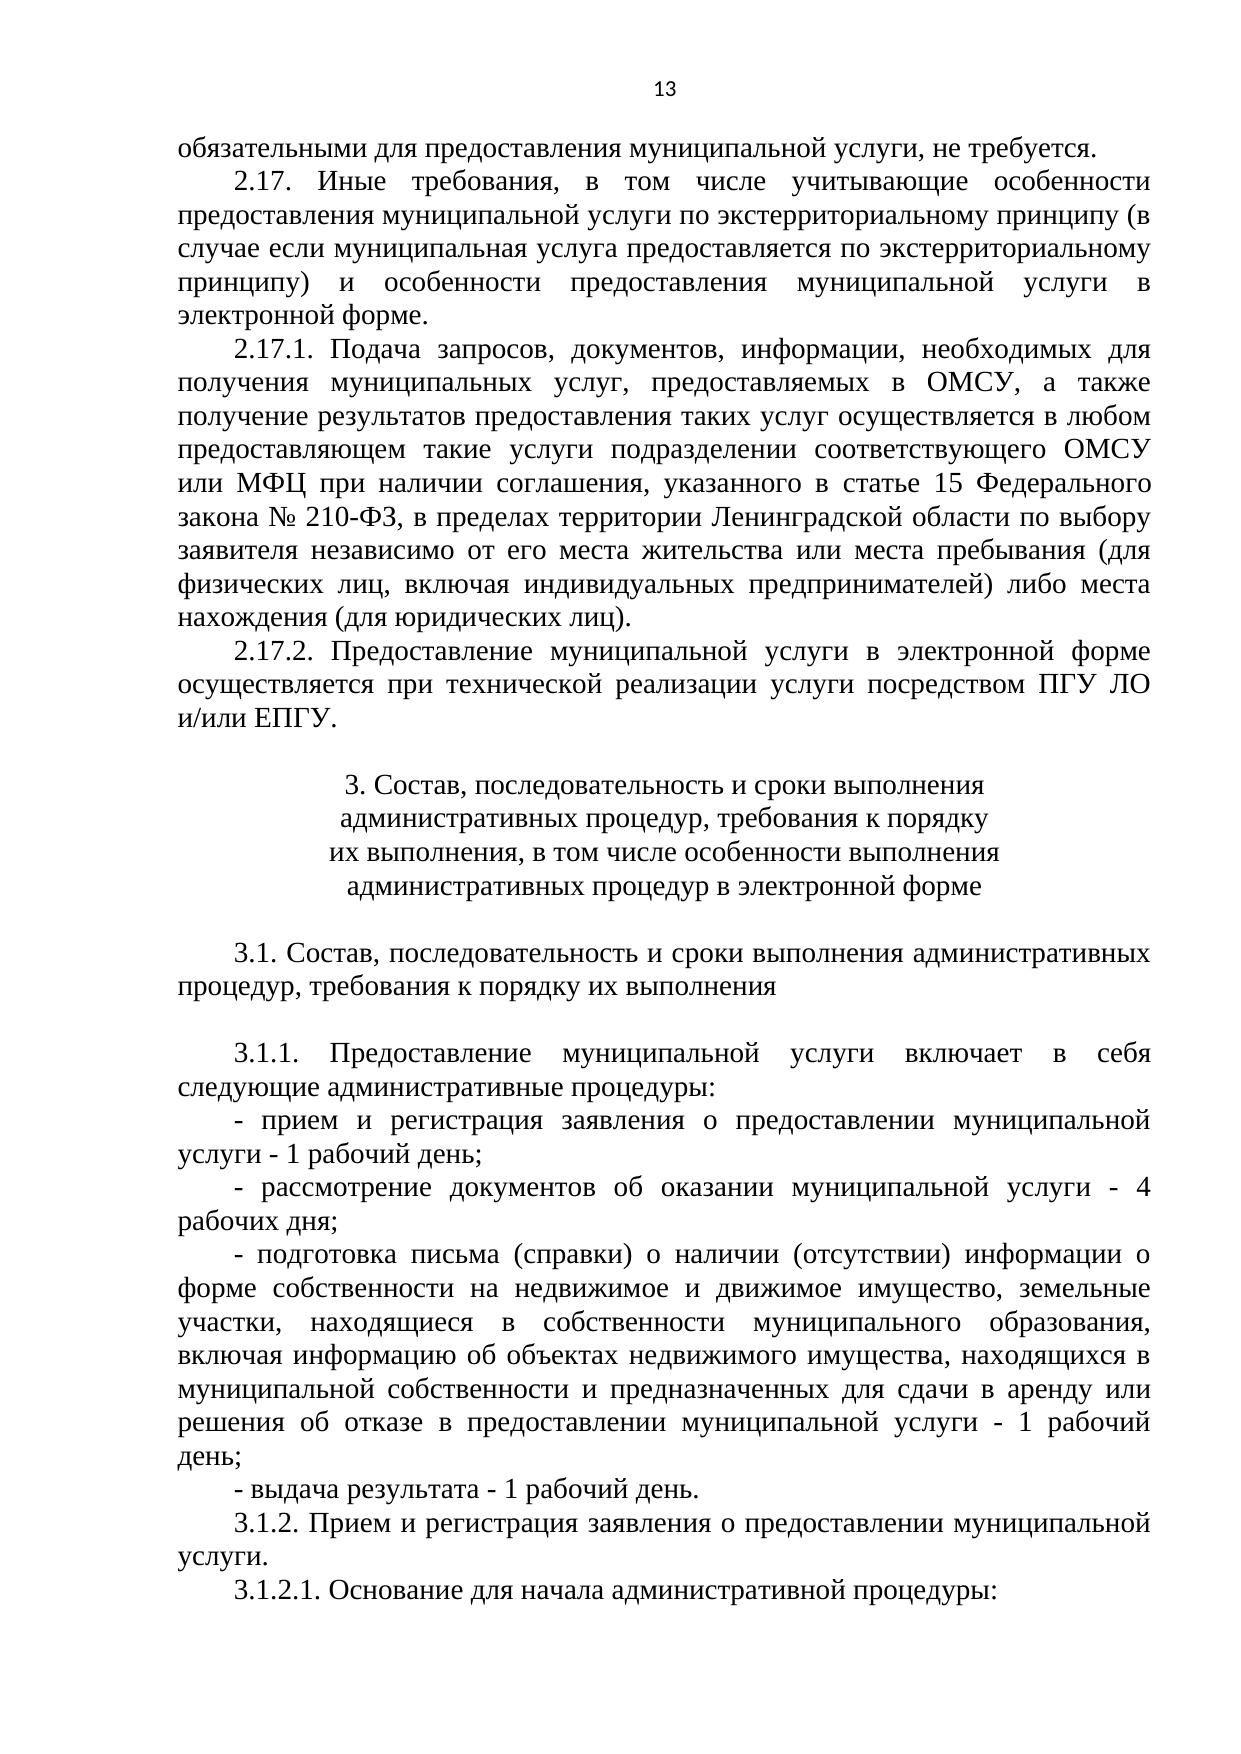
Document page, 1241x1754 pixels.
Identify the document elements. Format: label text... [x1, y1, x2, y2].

text - рассмотрение документов об оказании муниципальной услуги - 4 рабочих дня; [177, 1169, 1152, 1237]
text 3.1. Состав, последовательность и сроки выполнения административных процедур, требования к порядку их выполнения [177, 935, 1152, 1002]
text 3.1.1. Предоставление муниципальной услуги включает в себя следующие административные процедуры: [177, 1035, 1152, 1102]
text 3.1.2.1. Основание для начала административной процедуры: [177, 1572, 1152, 1606]
text - прием и регистрация заявления о предоставлении муниципальной услуги - 1 рабочий день; [177, 1102, 1152, 1169]
text - подготовка письма (справки) о наличии (отсутствии) информации о форме собственности на недвижимое и движимое имущество, земельные участки, находящиеся в собственности муниципального образования, включая информацию об объектах недвижимого имущества, находящихся в муниципальной собственности и предназначенных для сдачи в аренду или решения об отказе в предоставлении муниципальной услуги - 1 рабочий день; [177, 1237, 1152, 1471]
text - выдача результата - 1 рабочий день. [177, 1471, 1152, 1505]
text административных процедур в электронной форме [177, 868, 1152, 901]
text административных процедур, требования к порядку [177, 801, 1152, 834]
text 3. Состав, последовательность и сроки выполнения [177, 767, 1152, 801]
text 2.17.1. Подача запросов, документов, информации, необходимых для получения муниципальных услуг, предоставляемых в ОМСУ, а также получение результатов предоставления таких услуг осуществляется в любом предоставляющем такие услуги подразделении соответствующего ОМСУ или МФЦ при наличии соглашения, указанного в статье 15 Федерального закона № 210-ФЗ, в пределах территории Ленинградской области по выбору заявителя независимо от его места жительства или места пребывания (для физических лиц, включая индивидуальных предпринимателей) либо места нахождения (для юридических лиц). [177, 331, 1152, 633]
text 2.17. Иные требования, в том числе учитывающие особенности предоставления муниципальной услуги по экстерриториальному принципу (в случае если муниципальная услуга предоставляется по экстерриториальному принципу) и особенности предоставления муниципальной услуги в электронной форме. [177, 163, 1152, 331]
text 3.1.2. Прием и регистрация заявления о предоставлении муниципальной услуги. [177, 1505, 1152, 1572]
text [177, 130, 1152, 163]
text их выполнения, в том числе особенности выполнения [177, 834, 1152, 868]
text 2.17.2. Предоставление муниципальной услуги в электронной форме осуществляется при технической реализации услуги посредством ПГУ ЛО и/или ЕПГУ. [177, 633, 1152, 733]
